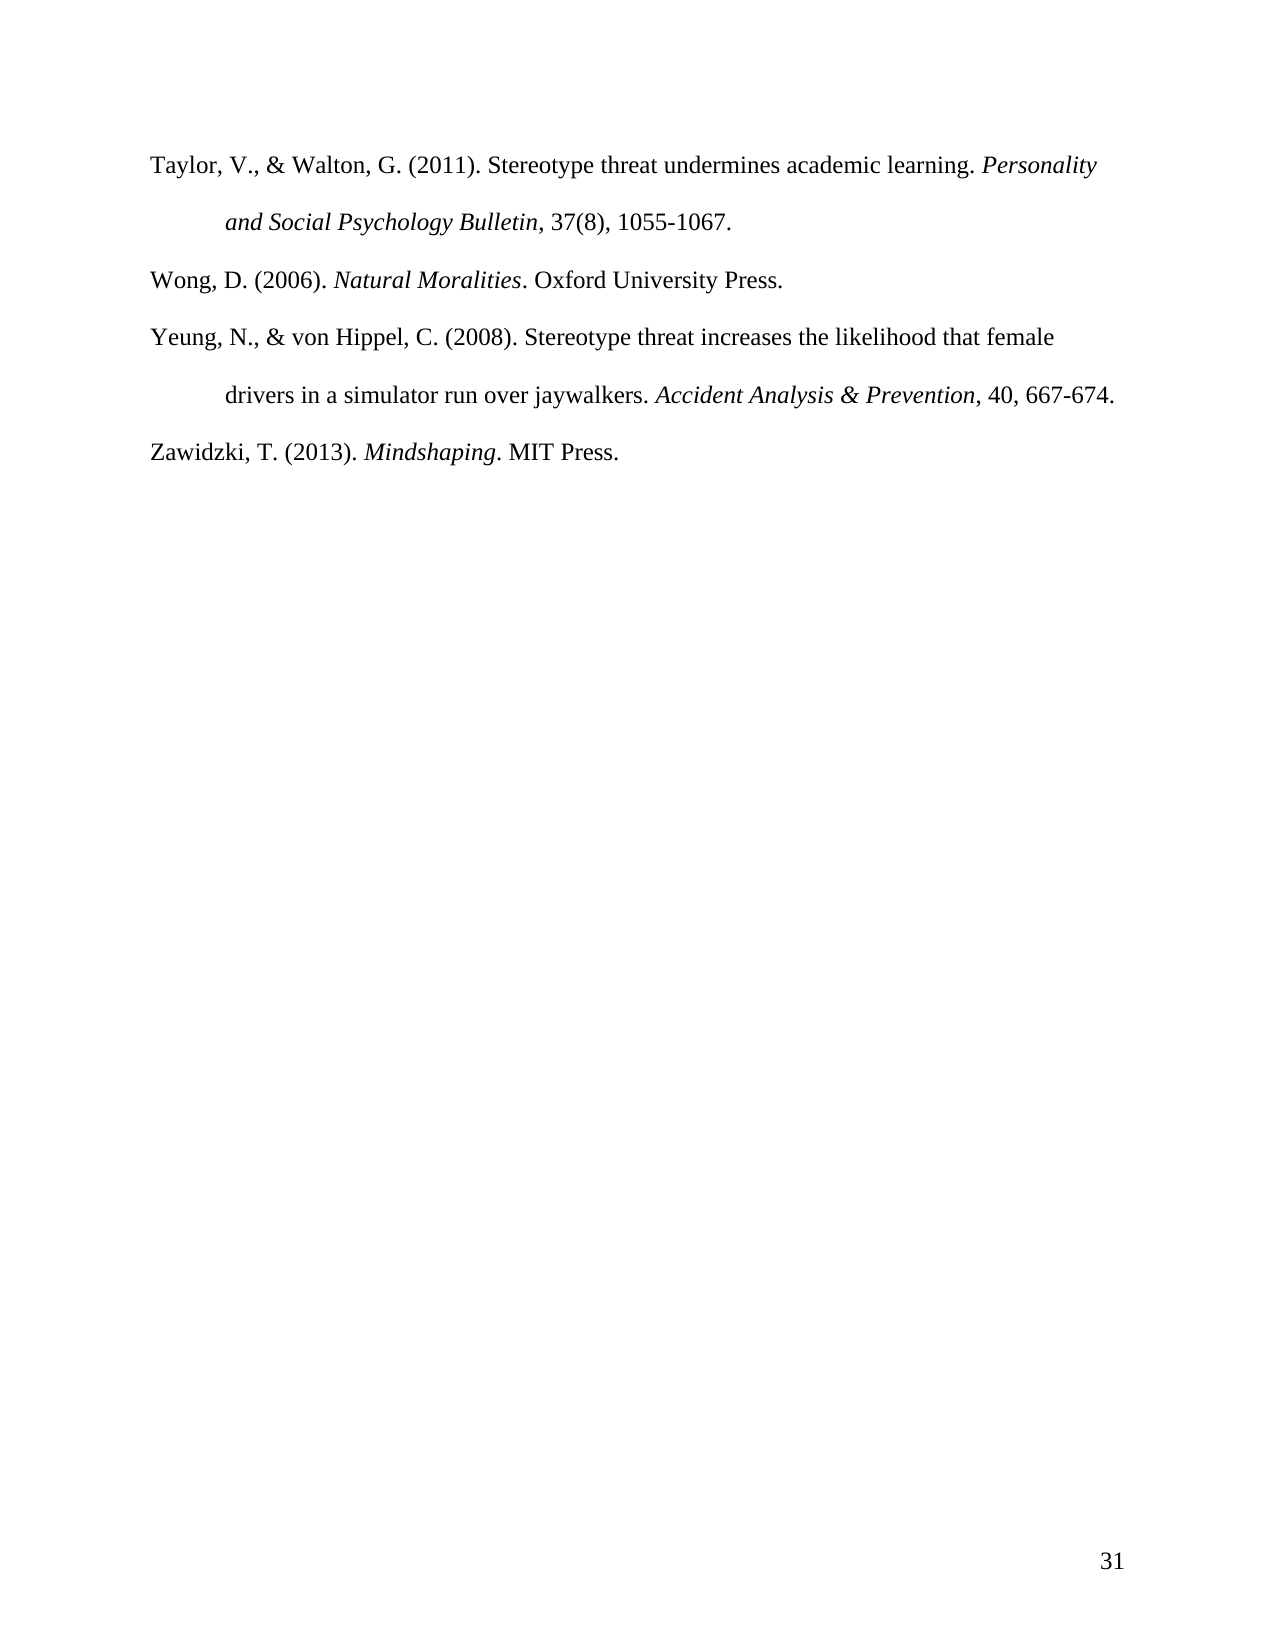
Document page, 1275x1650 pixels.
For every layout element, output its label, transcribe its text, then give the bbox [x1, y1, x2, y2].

text Yeung, N., & von Hippel, C. (2008). Stereotype threat increases the likelihood that female drivers in a simulator run over jaywalkers. Accident Analysis & Prevention, 40, 667-674. [150, 322, 1125, 409]
text Wong, D. (2006). Natural Moralities. Oxford University Press. [150, 265, 1125, 294]
text Zawidzki, T. (2013). Mindshaping. MIT Press. [150, 437, 1125, 466]
text Taylor, V., & Walton, G. (2011). Stereotype threat undermines academic learning. Personality and Social Psychology Bulletin, 37(8), 1055-1067. [150, 150, 1125, 236]
